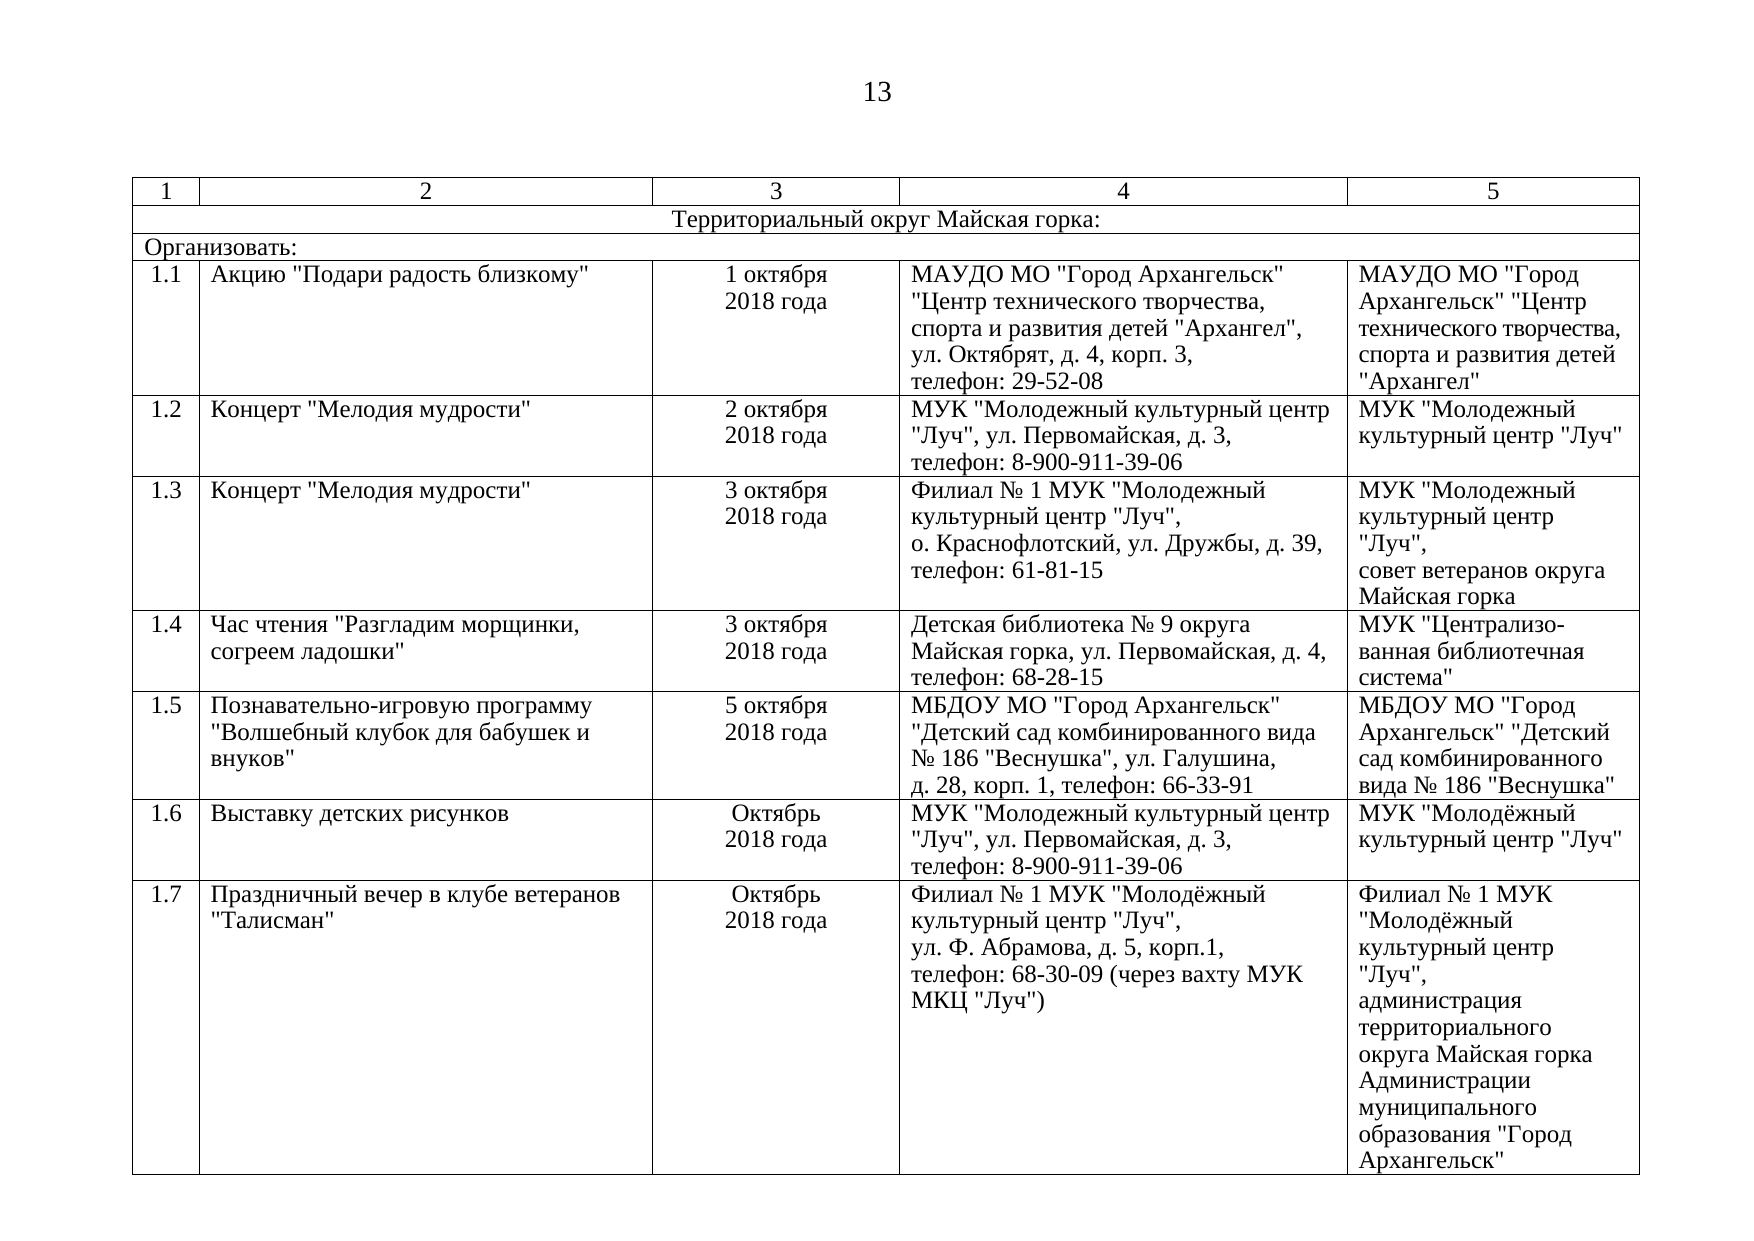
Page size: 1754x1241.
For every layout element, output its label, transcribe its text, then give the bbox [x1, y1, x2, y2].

table_cell Акцию "Подари радость близкому" [200, 261, 652, 395]
table_cell Час чтения "Разгладим морщинки, согреем ладошки" [200, 611, 652, 691]
table_cell Филиал № 1 МУК "Молодёжный культурный центр "Луч", ул. Ф. Абрамова, д. 5, корп.1, телефон: 68-30-09 (через вахту МУК МКЦ "Луч") [900, 881, 1347, 1174]
table_cell 1 октября 2018 года [653, 261, 899, 395]
table_cell МУК "Молодежный культурный центр "Луч", ул. Первомайская, д. 3, телефон: 8-900-911-39-06 [900, 396, 1347, 476]
table_cell Организовать: [133, 234, 1639, 260]
table_cell Концерт "Мелодия мудрости" [200, 477, 652, 610]
table_cell МУК "Молодежный культурный центр "Луч", совет ветеранов округа Майская горка [1348, 477, 1639, 610]
table_cell 3 [653, 178, 899, 205]
table_cell МАУДО МО "Город Архангельск" "Центр технического творчества, спорта и развития детей "Архангел", ул. Октябрят, д. 4, корп. 3, телефон: 29-52-08 [900, 261, 1347, 395]
table_cell Праздничный вечер в клубе ветеранов "Талисман" [200, 881, 652, 1174]
table_cell МБДОУ МО "Город Архангельск" "Детский сад комбинированного вида № 186 "Веснушка", ул. Галушина, д. 28, корп. 1, телефон: 66-33-91 [900, 692, 1347, 799]
table_cell 3 октября 2018 года [653, 611, 899, 691]
table_cell 1.5 [133, 692, 199, 799]
table_cell МБДОУ МО "Город Архангельск" "Детский сад комбинированного вида № 186 "Веснушка" [1348, 692, 1639, 799]
table_cell МАУДО МО "Город Архангельск" "Центр технического творчества, спорта и развития детей "Архангел" [1348, 261, 1639, 395]
table_cell 1.7 [133, 881, 199, 1174]
table_cell 1.6 [133, 800, 199, 880]
table_cell 2 октября 2018 года [653, 396, 899, 476]
table_cell Филиал № 1 МУК "Молодежный культурный центр "Луч", о. Краснофлотский, ул. Дружбы, д. 39, телефон: 61-81-15 [900, 477, 1347, 610]
table_cell 5 [1348, 178, 1639, 205]
table_cell МУК "Молодежный культурный центр "Луч", ул. Первомайская, д. 3, телефон: 8-900-911-39-06 [900, 800, 1347, 880]
table_cell 2 [200, 178, 652, 205]
table_cell 4 [900, 178, 1347, 205]
table_cell 3 октября 2018 года [653, 477, 899, 610]
table_cell Октябрь 2018 года [653, 800, 899, 880]
table_cell МУК "Молодежный культурный центр "Луч" [1348, 396, 1639, 476]
table_cell Познавательно-игровую программу "Волшебный клубок для бабушек и внуков" [200, 692, 652, 799]
table_cell Октябрь 2018 года [653, 881, 899, 1174]
table_cell 1.1 [133, 261, 199, 395]
table_cell Выставку детских рисунков [200, 800, 652, 880]
table_cell Концерт "Мелодия мудрости" [200, 396, 652, 476]
table_cell 1 [133, 178, 199, 205]
table_cell 1.3 [133, 477, 199, 610]
table_cell Детская библиотека № 9 округа Майская горка, ул. Первомайская, д. 4, телефон: 68-28-15 [900, 611, 1347, 691]
table_cell 5 октября 2018 года [653, 692, 899, 799]
table_cell 1.2 [133, 396, 199, 476]
table_cell МУК "Централизо-ванная библиотечная система" [1348, 611, 1639, 691]
table_cell 1.4 [133, 611, 199, 691]
table_cell МУК "Молодёжный культурный центр "Луч" [1348, 800, 1639, 880]
table_cell Филиал № 1 МУК "Молодёжный культурный центр "Луч", администрация территориального округа Майская горка Администрации муниципального образования "Город Архангельск" [1348, 881, 1639, 1174]
table_cell Территориальный округ Майская горка: [133, 206, 1639, 233]
